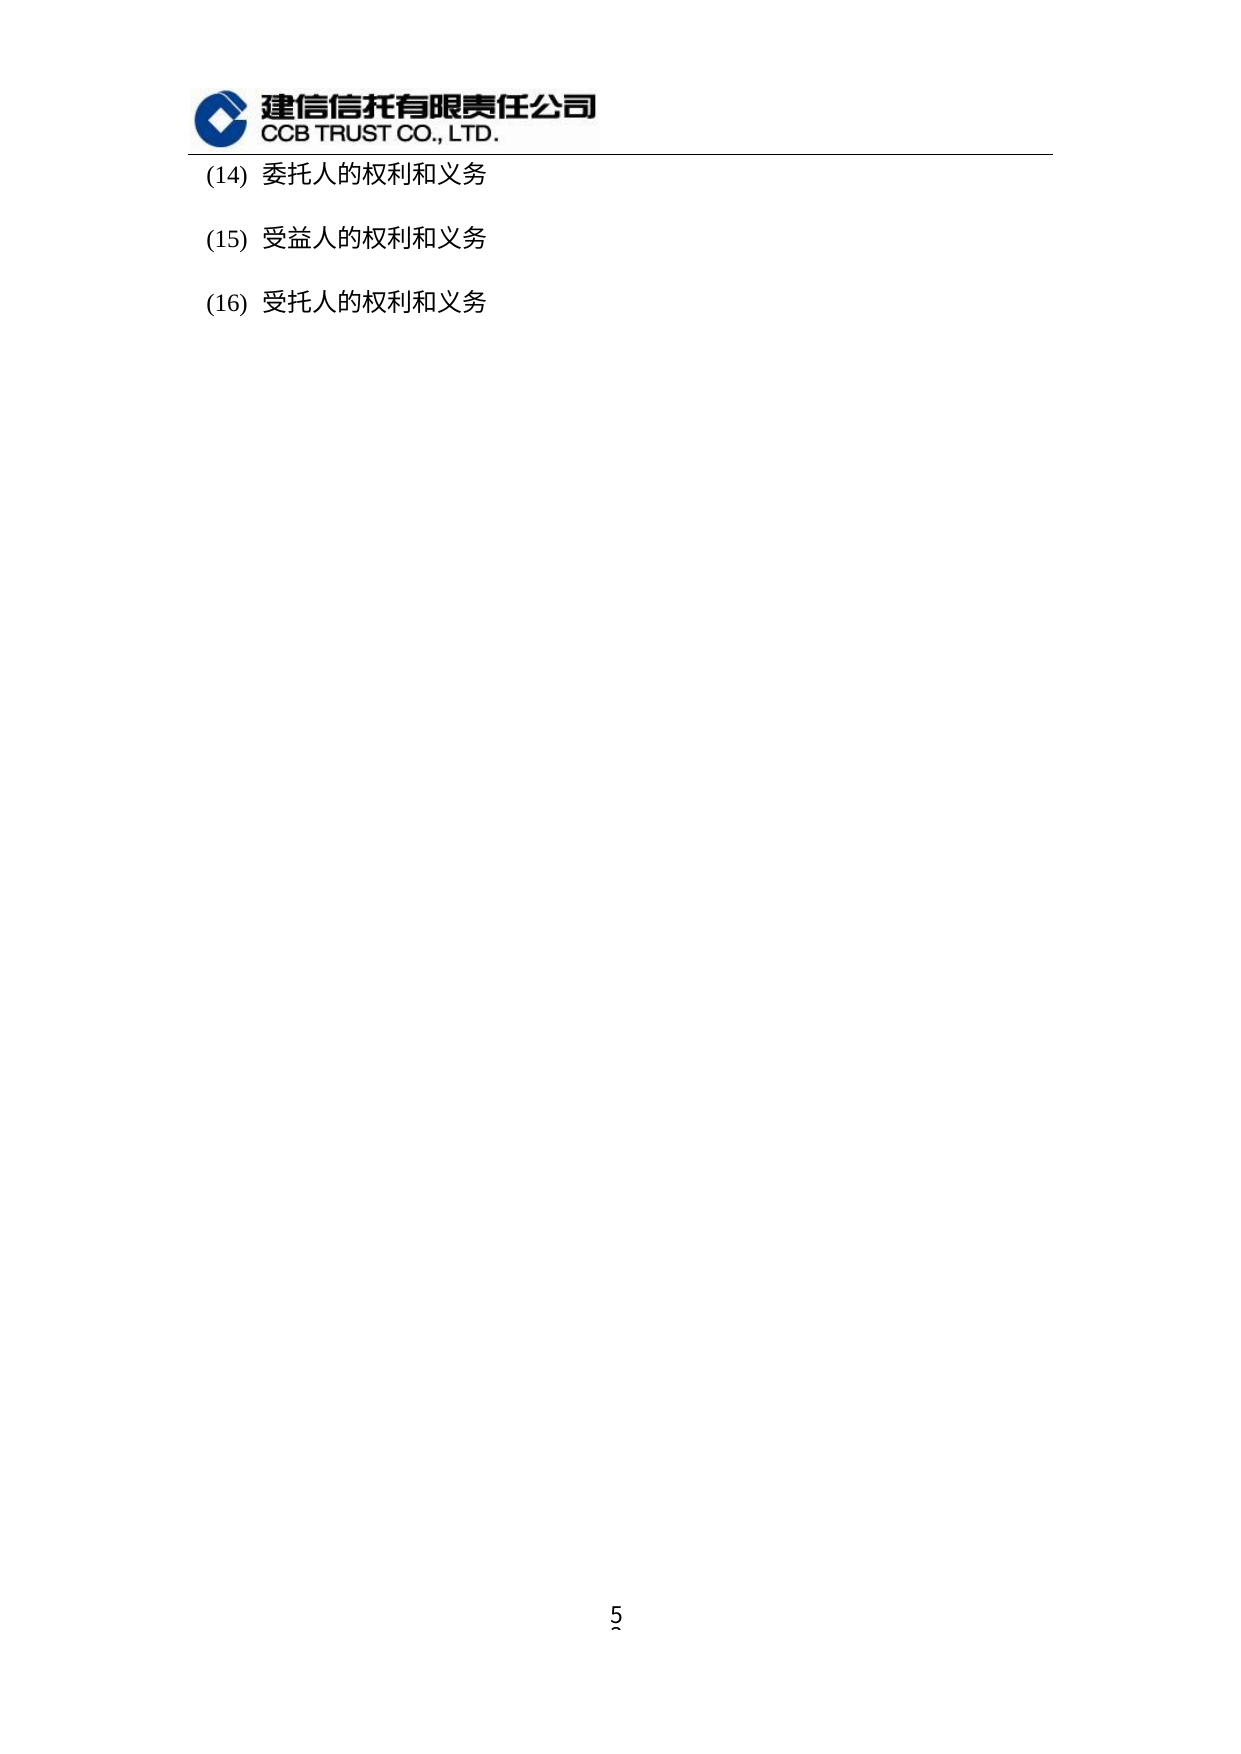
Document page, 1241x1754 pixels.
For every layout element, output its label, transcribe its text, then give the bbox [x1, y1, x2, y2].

list 受托人的权利和义务 [206, 283, 1138, 319]
list 受益人的权利和义务 [206, 218, 1138, 255]
list 委托人的权利和义务 [206, 154, 1138, 190]
picture [190, 88, 600, 152]
